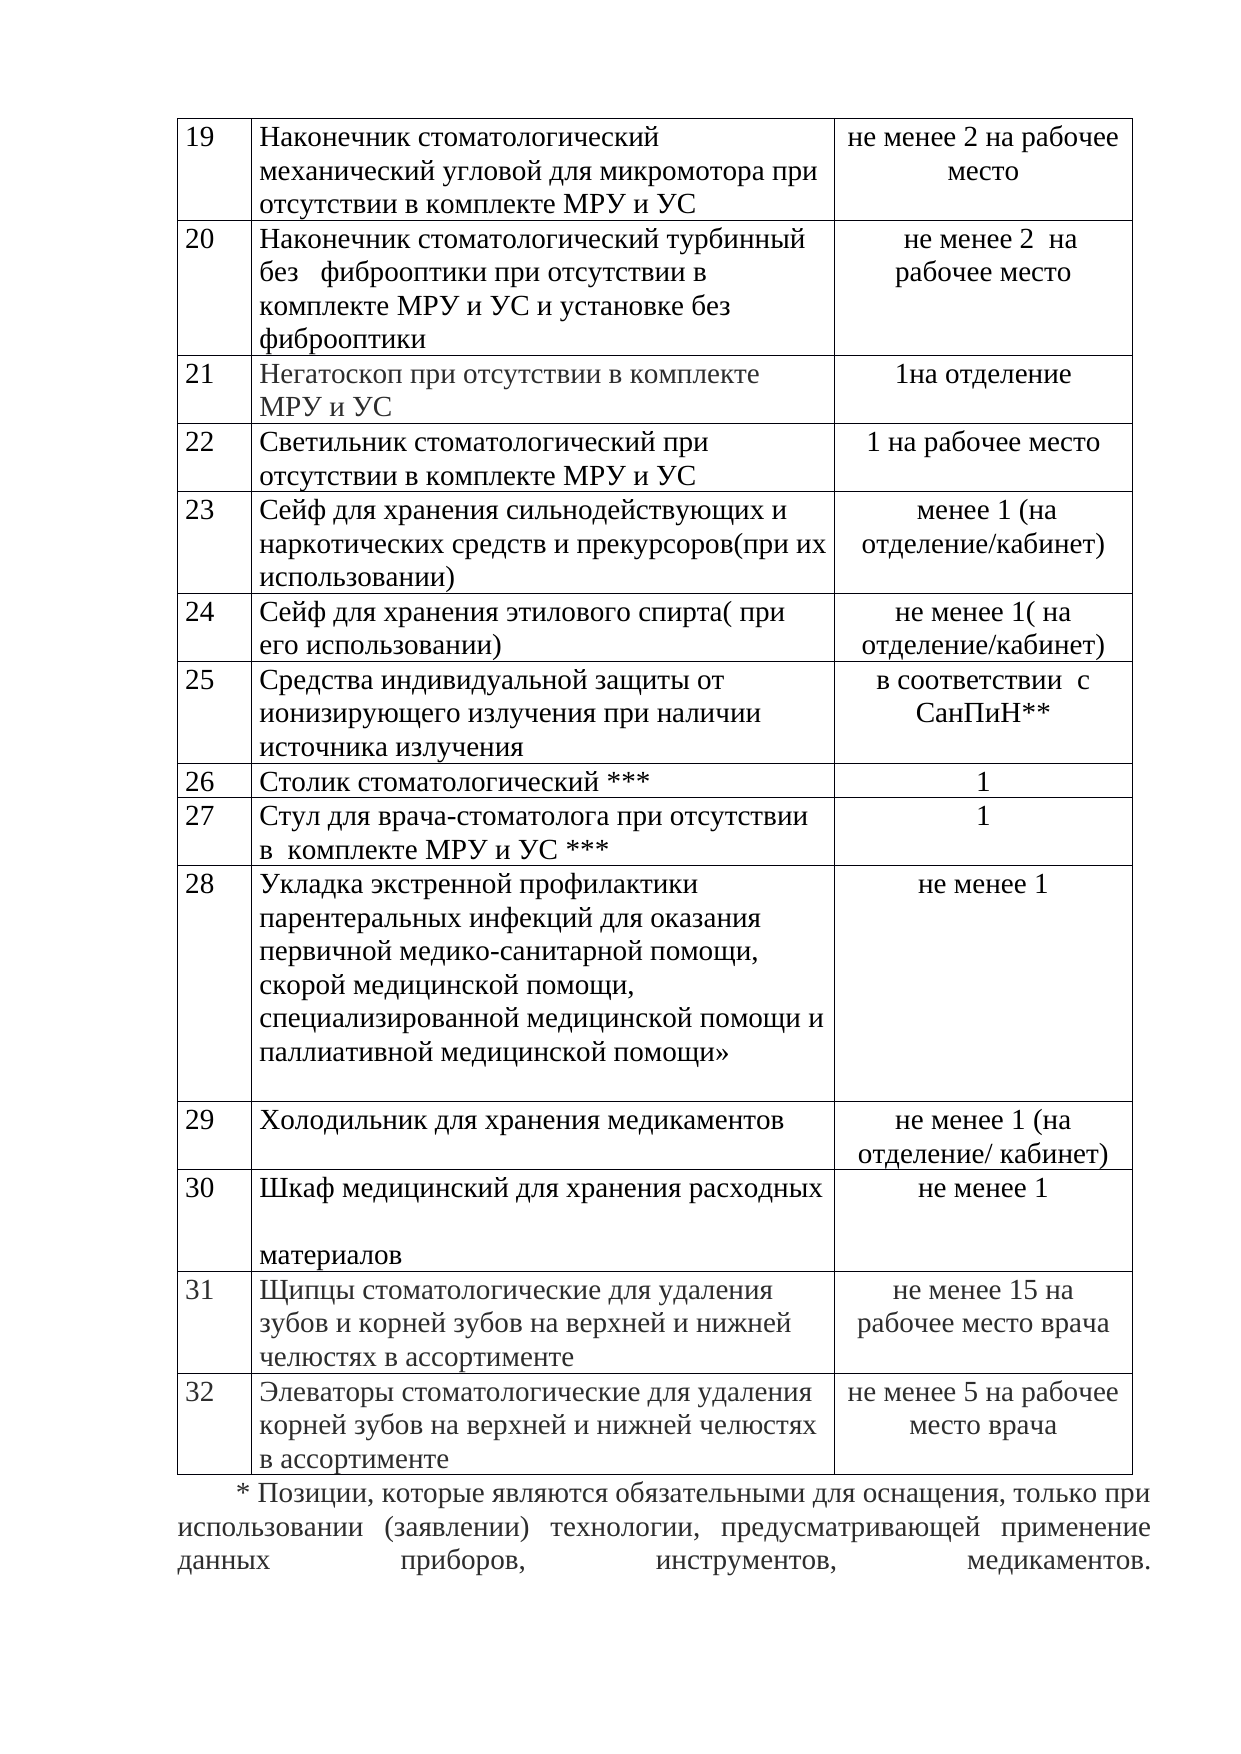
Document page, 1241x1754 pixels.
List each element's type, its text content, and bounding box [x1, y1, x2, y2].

table_cell не менее 1 [835, 1170, 1132, 1271]
table_cell 25 [178, 662, 251, 763]
table_cell 1 [835, 798, 1132, 865]
table_cell 31 [178, 1272, 251, 1373]
table_cell 20 [178, 221, 251, 355]
table_cell 27 [178, 798, 251, 865]
table_cell Стул для врача-стоматолога при отсутствии в комплекте МРУ и УС *** [252, 798, 834, 865]
table_cell Щипцы стоматологические для удаления зубов и корней зубов на верхней и нижней челюстях в ассортименте [252, 1272, 834, 1373]
table_cell Укладка экстренной профилактики парентеральных инфекций для оказания первичной медико-санитарной помощи, скорой медицинской помощи, специализированной медицинской помощи и паллиативной медицинской помощи» [252, 866, 834, 1101]
table_cell Негатоскоп при отсутствии в комплекте МРУ и УС [252, 356, 834, 423]
table_cell не менее 1 (на отделение/ кабинет) [835, 1102, 1132, 1169]
table_cell 1 [835, 764, 1132, 797]
table_cell 32 [178, 1374, 251, 1474]
table_cell Сейф для хранения сильнодействующих и наркотических средств и прекурсоров(при их использовании) [252, 492, 834, 593]
table_cell Элеваторы стоматологические для удаления корней зубов на верхней и нижней челюстях в ассортименте [252, 1374, 834, 1474]
table_cell Светильник стоматологический при отсутствии в комплекте МРУ и УС [252, 424, 834, 491]
table_cell не менее 1 [835, 866, 1132, 1101]
table_cell 30 [178, 1170, 251, 1271]
table_cell 21 [178, 356, 251, 423]
table_cell 19 [178, 119, 251, 220]
table_cell Столик стоматологический *** [252, 764, 834, 797]
text * Позиции, которые являются обязательными для оснащения, только при использовании (заявлении) технологии, предусматривающей применение данных приборов, инструментов, медикаментов. [177, 1475, 1152, 1604]
table_cell Наконечник стоматологический механический угловой для микромотора при отсутствии в комплекте МРУ и УС [252, 119, 834, 220]
table_cell не менее 5 на рабочее место врача [835, 1374, 1132, 1474]
table_cell не менее 2 на рабочее место [835, 119, 1132, 220]
table_cell Холодильник для хранения медикаментов [252, 1102, 834, 1169]
table_cell не менее 15 на рабочее место врача [835, 1272, 1132, 1373]
table_cell 23 [178, 492, 251, 593]
table_cell Средства индивидуальной защиты от ионизирующего излучения при наличии источника излучения [252, 662, 834, 763]
table_cell 29 [178, 1102, 251, 1169]
table_cell 28 [178, 866, 251, 1101]
table_cell Шкаф медицинский для хранения расходных материалов [252, 1170, 834, 1271]
table_cell 22 [178, 424, 251, 491]
table_cell не менее 2 на рабочее место [835, 221, 1132, 355]
table_cell 26 [178, 764, 251, 797]
table_cell 24 [178, 594, 251, 661]
table_cell 1 на рабочее место [835, 424, 1132, 491]
table_cell в соответствии с СанПиН** [835, 662, 1132, 763]
table_cell не менее 1( на отделение/кабинет) [835, 594, 1132, 661]
table_cell менее 1 (на отделение/кабинет) [835, 492, 1132, 593]
table_cell 1на отделение [835, 356, 1132, 423]
table_cell Наконечник стоматологический турбинный без фиброоптики при отсутствии в комплекте МРУ и УС и установке без фиброоптики [252, 221, 834, 355]
table_cell Сейф для хранения этилового спирта( при его использовании) [252, 594, 834, 661]
